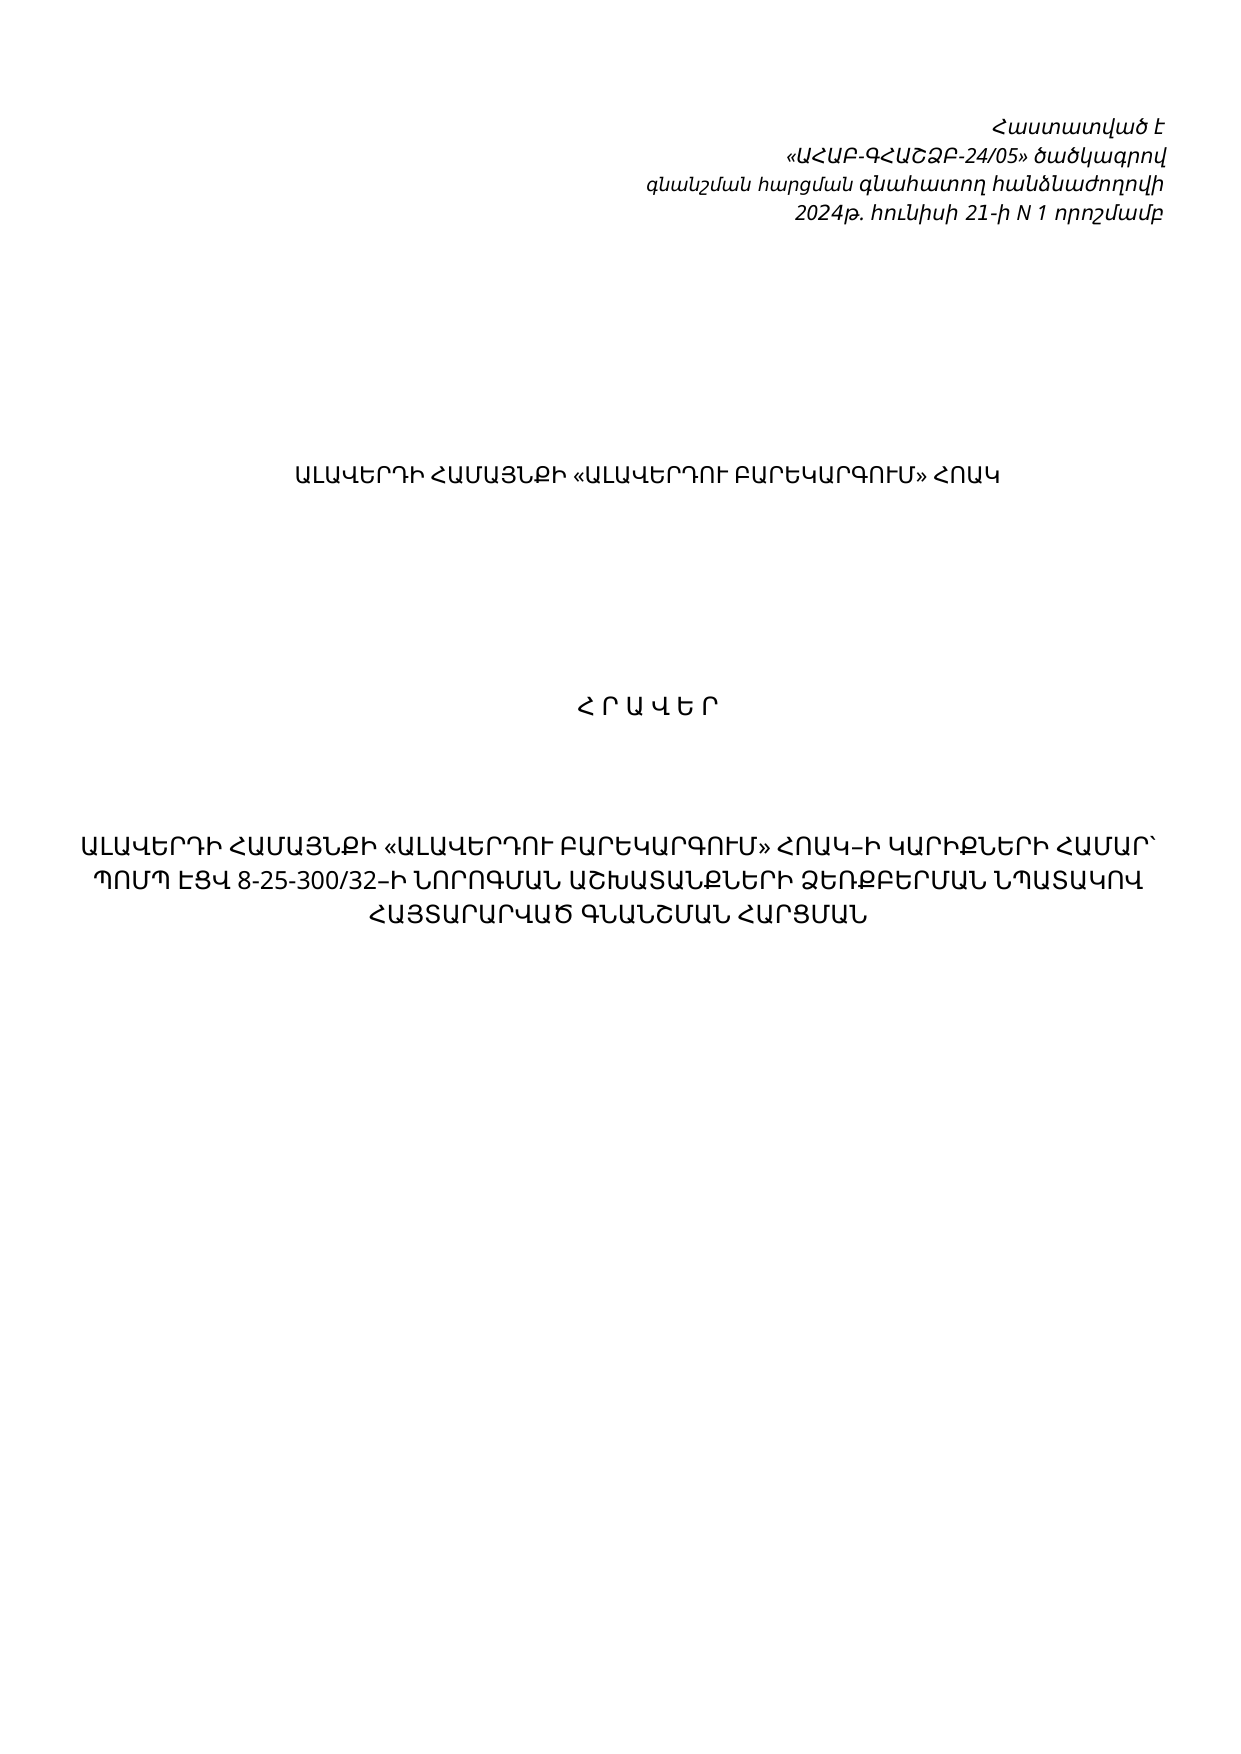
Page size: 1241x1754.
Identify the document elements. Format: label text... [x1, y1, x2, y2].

text ԱԼԱՎԵՐԴԻ ՀԱՄԱՅՆՔԻ «ԱԼԱՎԵՐԴՈՒ ԲԱՐԵԿԱՐԳՈՒՄ» ՀՈԱԿ [69, 459, 1167, 490]
text 2024թ. հունիսի 21-ի N 1 որոշմամբ [69, 198, 1167, 226]
text Հ Ր Ա Վ Ե Ր [69, 689, 1167, 723]
text գնանշման հարցման գնահատող հանձնաժողովի [69, 169, 1167, 198]
text «ԱՀԱԲ-ԳՀԱՇՁԲ-24/05» ծածկագրով [69, 141, 1167, 169]
text ԱԼԱՎԵՐԴԻ ՀԱՄԱՅՆՔԻ «ԱԼԱՎԵՐԴՈՒ ԲԱՐԵԿԱՐԳՈՒՄ» ՀՈԱԿ–Ի ԿԱՐԻՔՆԵՐԻ ՀԱՄԱՐ` ՊՈՄՊ ԷՑՎ 8-25-300/32–Ի ՆՈՐՈԳՄԱՆ ԱՇԽԱՏԱՆՔՆԵՐԻ ՁԵՌՔԲԵՐՄԱՆ ՆՊԱՏԱԿՈՎ ՀԱՅՏԱՐԱՐՎԱԾ ԳՆԱՆՇՄԱՆ ՀԱՐՑՄԱՆ [69, 829, 1167, 931]
text Հաստատված է [69, 112, 1167, 141]
